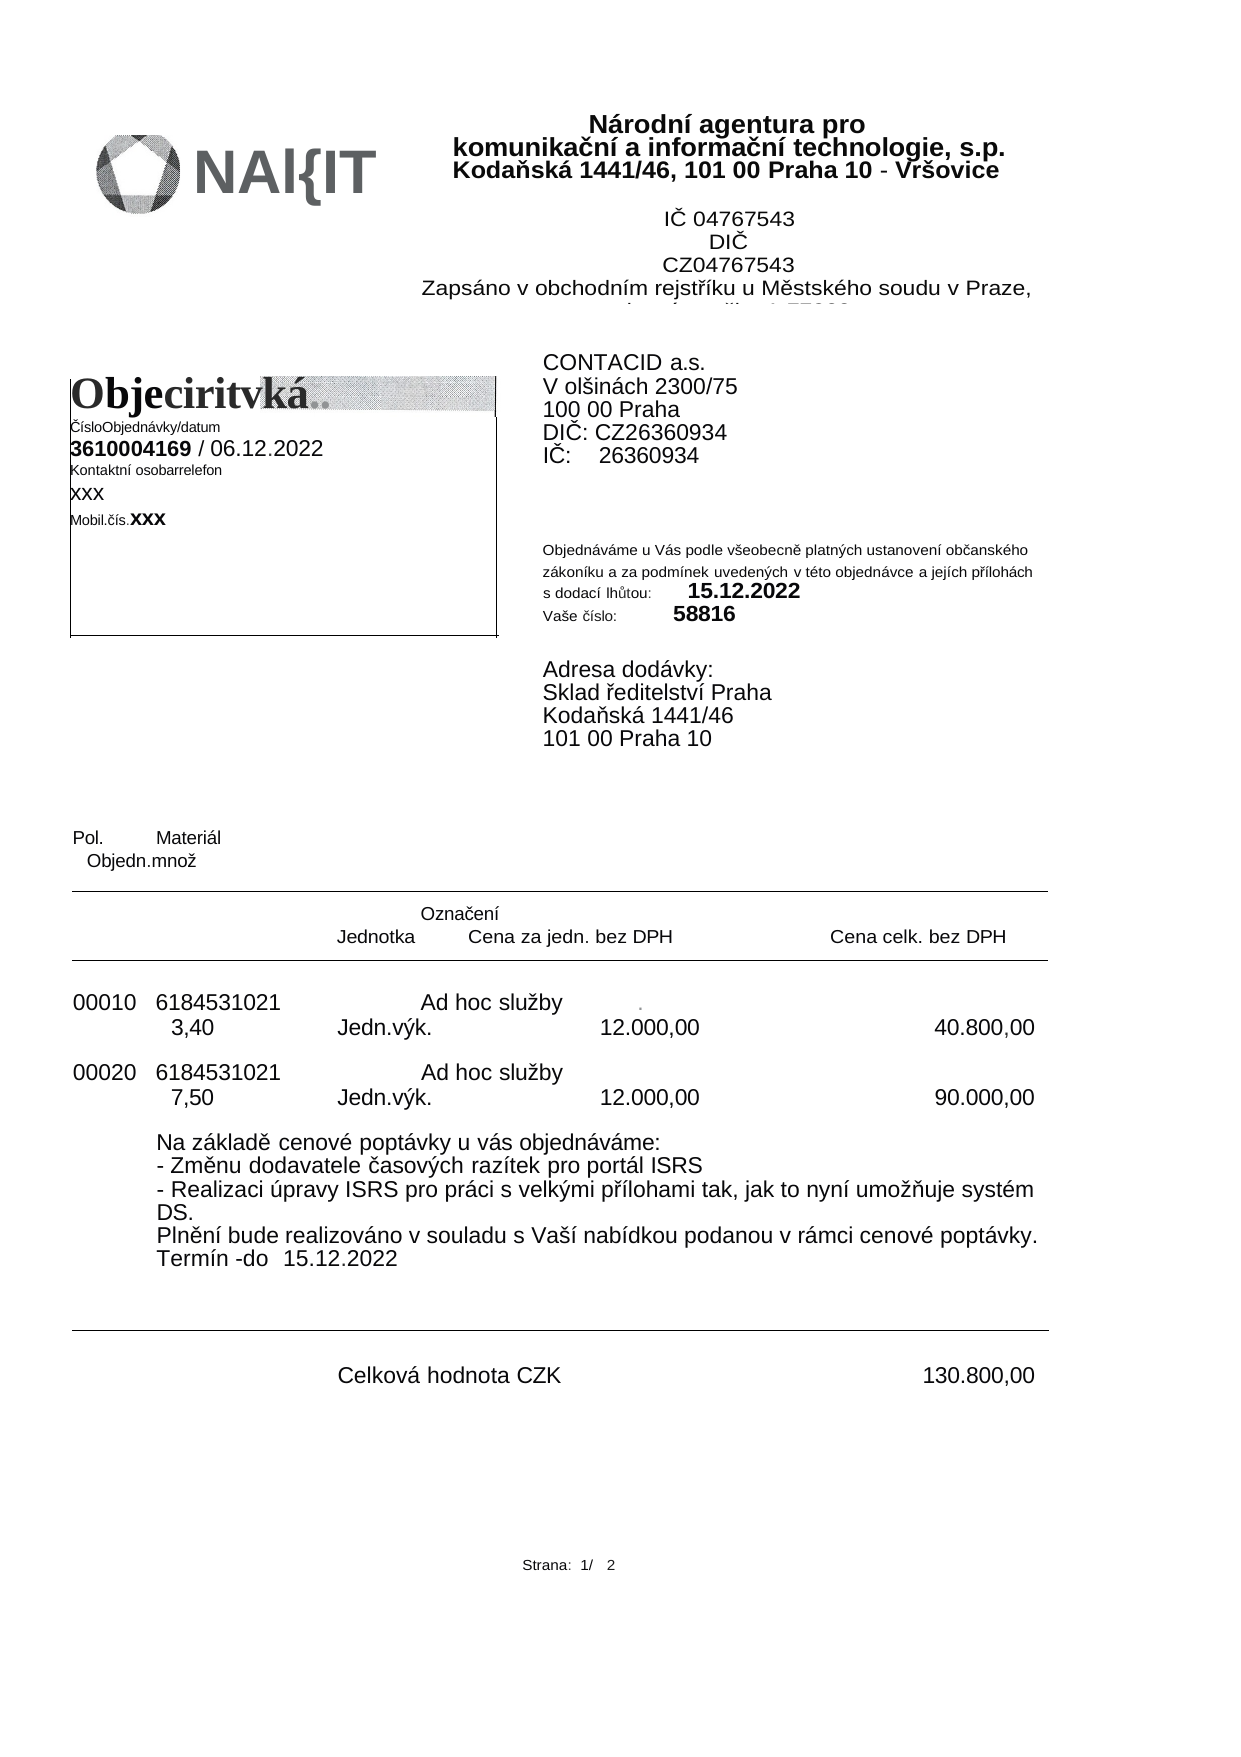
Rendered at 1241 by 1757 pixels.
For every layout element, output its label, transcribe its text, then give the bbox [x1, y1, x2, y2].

text Na základě cenové poptávky u vás objednáváme: [156, 1130, 1076, 1155]
text Ad hoc služby [421, 1060, 707, 1085]
text DIČ: CZ26360934 IČ: 26360934 [542, 422, 729, 468]
text CONTACID a.s. [543, 350, 1076, 375]
text 7,50 [171, 1086, 288, 1111]
picture [260, 376, 501, 417]
text 00020 6184531021 [73, 1061, 288, 1086]
text V olšinách 2300/75 100 00 Praha [542, 376, 772, 422]
list Změnu dodavatele časových razítek pro portál ISRS [156, 1155, 1076, 1179]
list Realizaci úpravy ISRS pro práci s velkými přílohami tak, jak to nyní umožňuje systém DS. [156, 1180, 1046, 1225]
text Celková hodnota CZK 130.800,00 [337, 1362, 1076, 1389]
text Plnění bude realizováno v souladu s Vaší nabídkou podanou v rámci cenové poptávky. Termín -do 15.12.2022 [156, 1226, 1076, 1271]
text 40.800,00 [934, 1014, 1076, 1040]
text Ad hoc služby . [420, 991, 707, 1016]
text Označení [420, 903, 1076, 924]
text 3,40 [171, 1016, 288, 1041]
text Jednotka Cena za jedn. bez DPH Cena celk. bez DPH [337, 926, 1076, 948]
text Jedn.výk. 12.000,00 [337, 1016, 707, 1040]
text 90.000,00 [934, 1084, 1076, 1110]
text Jedn.výk. 12.000,00 [337, 1085, 707, 1110]
picture [96, 135, 181, 217]
text Objednáváme u Vás podle všeobecně platných ustanovení občanského zákoníku a za podmínek uvedených v této objednávce a jejích přílohách [542, 537, 1076, 581]
text 00010 6184531021 [73, 991, 288, 1016]
text Vaše číslo: 58816 [543, 603, 1076, 626]
text Adresa dodávky: Sklad ředitelství Praha Kodaňská 1441/46 101 00 Praha 10 [542, 659, 775, 751]
text s dodací lhůtou: 15.12.2022 [543, 581, 1076, 603]
text Pol. Materiál Objedn.množ [72, 827, 223, 871]
